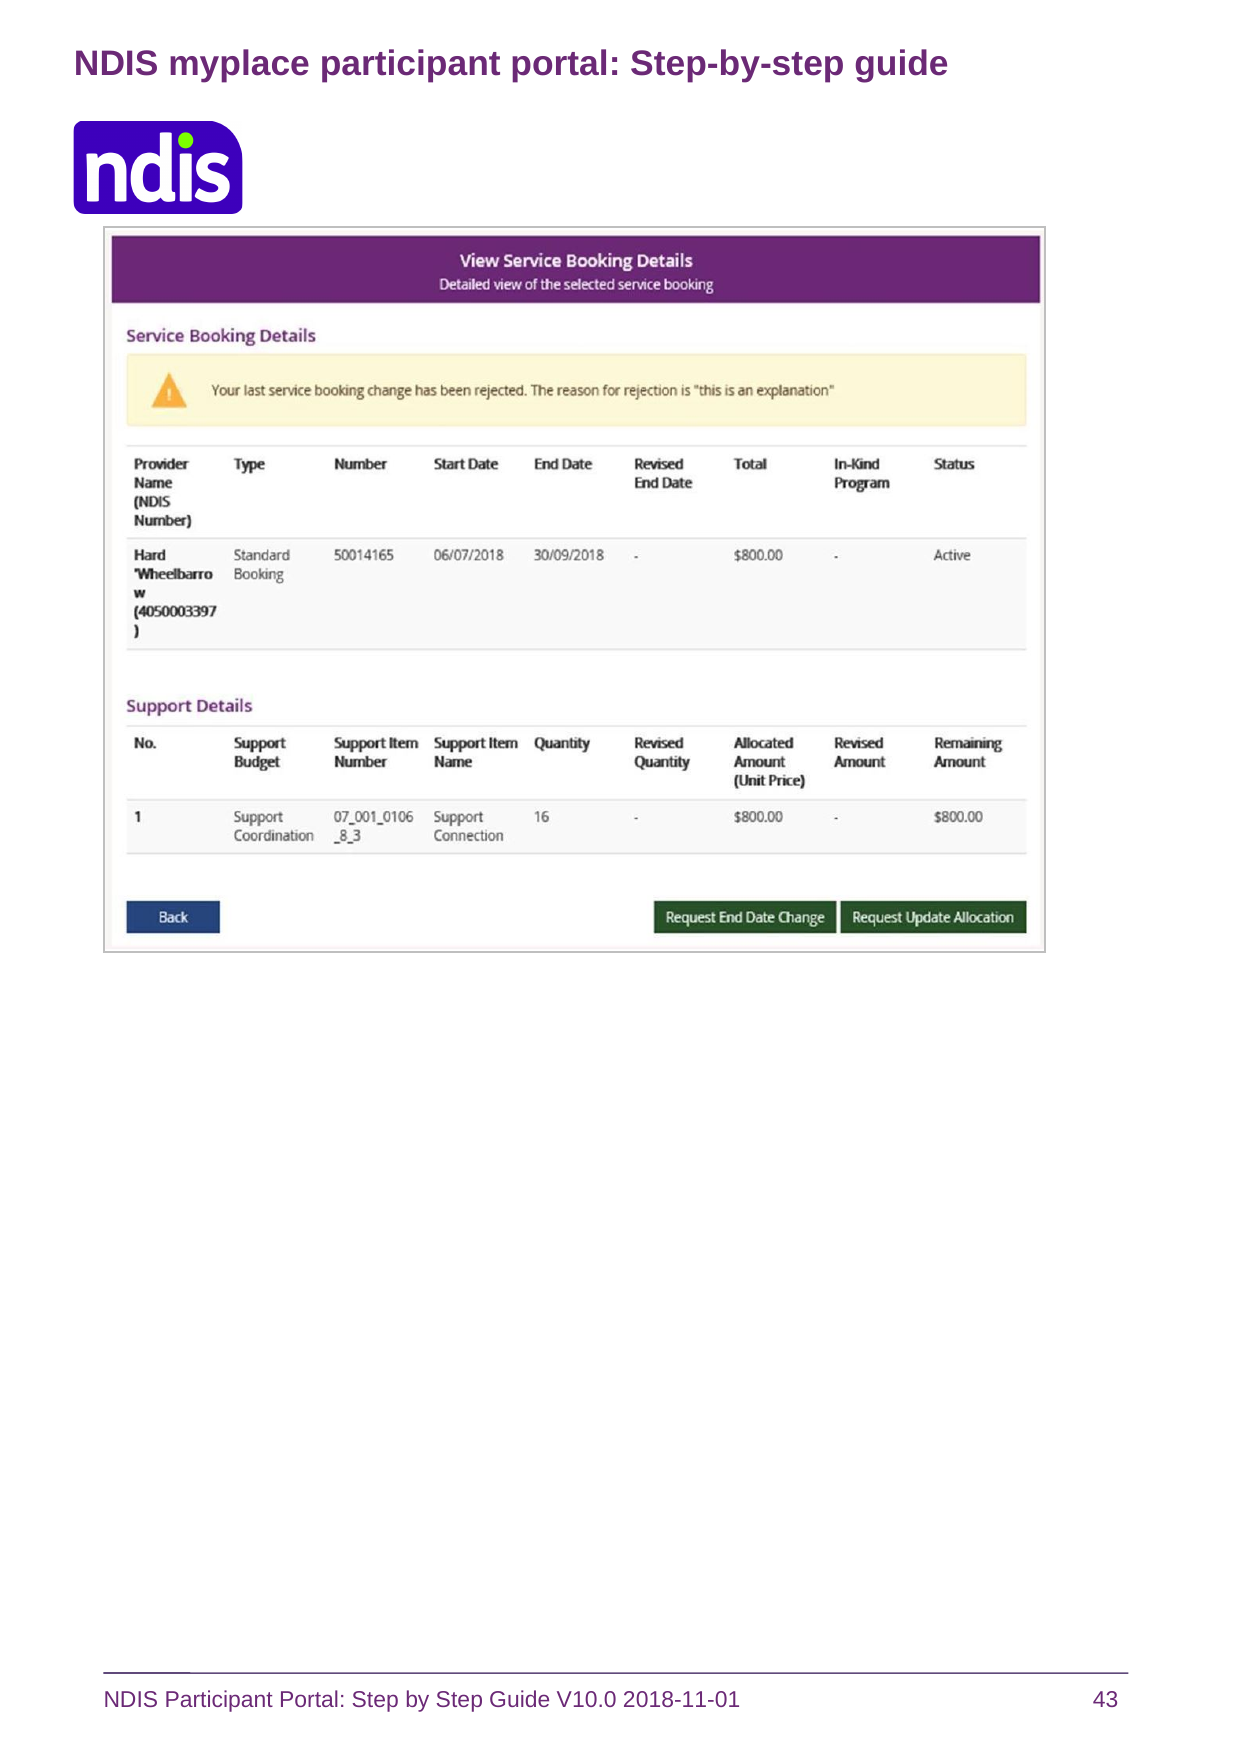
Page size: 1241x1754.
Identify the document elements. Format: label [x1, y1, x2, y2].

picture [105, 228, 1044, 951]
picture [73, 121, 243, 214]
